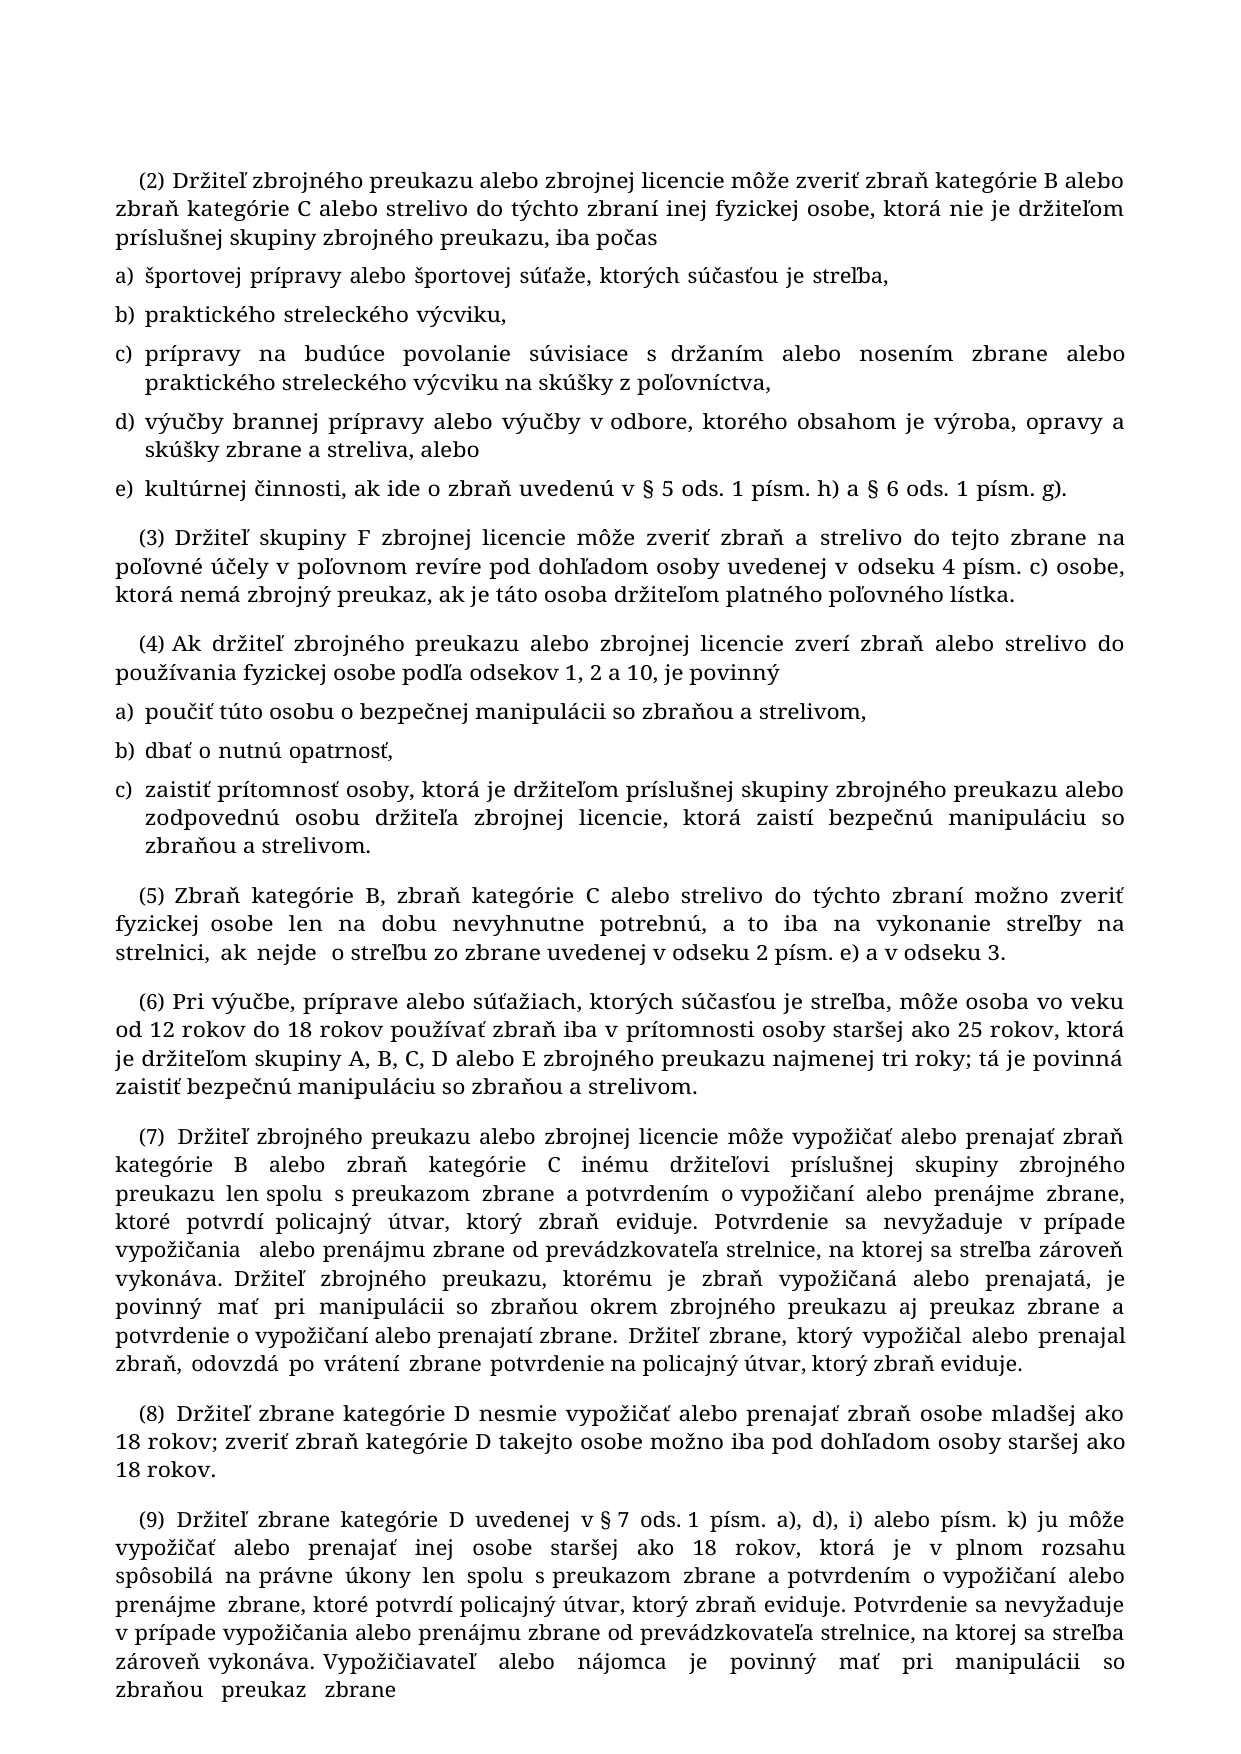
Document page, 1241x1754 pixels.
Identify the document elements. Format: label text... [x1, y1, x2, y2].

list Ak držiteľ zbrojného preukazu alebo zbrojnej licencie zverí zbraň alebo strelivo do používania fyzickej osobe podľa odsekov 1, 2 a 10, je povinný [115, 629, 1125, 686]
list Zbraň kategórie B, zbraň kategórie C alebo strelivo do týchto zbraní možno zveriť fyzickej osobe len na dobu nevyhnutne potrebnú, a to iba na vykonanie streľby na strelnici, ak nejde o streľbu zo zbrane uvedenej v odseku 2 písm. e) a v odseku 3. [115, 881, 1125, 966]
list zaistiť prítomnosť osoby, ktorá je držiteľom príslušnej skupiny zbrojného preukazu alebo zodpovednú osobu držiteľa zbrojnej licencie, ktorá zaistí bezpečnú manipuláciu so zbraňou a strelivom. [115, 775, 1125, 860]
list praktického streleckého výcviku, [115, 301, 1136, 329]
list Pri výučbe, príprave alebo súťažiach, ktorých súčasťou je streľba, môže osoba vo veku od 12 rokov do 18 rokov používať zbraň iba v prítomnosti osoby staršej ako 25 rokov, ktorá je držiteľom skupiny A, B, C, D alebo E zbrojného preukazu najmenej tri roky; tá je povinná zaistiť bezpečnú manipuláciu so zbraňou a strelivom. [115, 987, 1125, 1101]
list Držiteľ skupiny F zbrojnej licencie môže zveriť zbraň a strelivo do tejto zbrane na poľovné účely v poľovnom revíre pod dohľadom osoby uvedenej v odseku 4 písm. c) osobe, ktorá nemá zbrojný preukaz, ak je táto osoba držiteľom platného poľovného lístka. [115, 523, 1125, 609]
list dbať o nutnú opatrnosť, [115, 736, 1136, 764]
list prípravy na budúce povolanie súvisiace s držaním alebo nosením zbrane alebo praktického streleckého výcviku na skúšky z poľovníctva, [115, 339, 1125, 396]
list športovej prípravy alebo športovej súťaže, ktorých súčasťou je streľba, [115, 262, 1136, 290]
list poučiť túto osobu o bezpečnej manipulácii so zbraňou a strelivom, [115, 697, 1136, 725]
list výučby brannej prípravy alebo výučby v odbore, ktorého obsahom je výroba, opravy a skúšky zbrane a streliva, alebo [115, 407, 1125, 464]
list Držiteľ zbrojného preukazu alebo zbrojnej licencie môže vypožičať alebo prenajať zbraň kategórie B alebo zbraň kategórie C inému držiteľovi príslušnej skupiny zbrojného preukazu len spolu s preukazom zbrane a potvrdením o vypožičaní alebo prenájme zbrane, ktoré potvrdí policajný útvar, ktorý zbraň eviduje. Potvrdenie sa nevyžaduje v prípade vypožičania alebo prenájmu zbrane od prevádzkovateľa strelnice, na ktorej sa streľba zároveň vykonáva. Držiteľ zbrojného preukazu, ktorému je zbraň vypožičaná alebo prenajatá, je povinný mať pri manipulácii so zbraňou okrem zbrojného preukazu aj preukaz zbrane a potvrdenie o vypožičaní alebo prenajatí zbrane. Držiteľ zbrane, ktorý vypožičal alebo prenajal zbraň, odovzdá po vrátení zbrane potvrdenie na policajný útvar, ktorý zbraň eviduje. [115, 1122, 1125, 1378]
list Držiteľ zbrane kategórie D nesmie vypožičať alebo prenajať zbraň osobe mladšej ako 18 rokov; zveriť zbraň kategórie D takejto osobe možno iba pod dohľadom osoby staršej ako 18 rokov. [115, 1399, 1125, 1484]
list Držiteľ zbrane kategórie D uvedenej v § 7 ods. 1 písm. a), d), i) alebo písm. k) ju môže vypožičať alebo prenajať inej osobe staršej ako 18 rokov, ktorá je v plnom rozsahu spôsobilá na právne úkony len spolu s preukazom zbrane a potvrdením o vypožičaní alebo prenájme zbrane, ktoré potvrdí policajný útvar, ktorý zbraň eviduje. Potvrdenie sa nevyžaduje v prípade vypožičania alebo prenájmu zbrane od prevádzkovateľa strelnice, na ktorej sa streľba zároveň vykonáva. Vypožičiavateľ alebo nájomca je povinný mať pri manipulácii so zbraňou preukaz zbrane [115, 1505, 1125, 1704]
list Držiteľ zbrojného preukazu alebo zbrojnej licencie môže zveriť zbraň kategórie B alebo zbraň kategórie C alebo strelivo do týchto zbraní inej fyzickej osobe, ktorá nie je držiteľom príslušnej skupiny zbrojného preukazu, iba počas [115, 166, 1125, 251]
list kultúrnej činnosti, ak ide o zbraň uvedenú v § 5 ods. 1 písm. h) a § 6 ods. 1 písm. g). [115, 474, 1136, 502]
